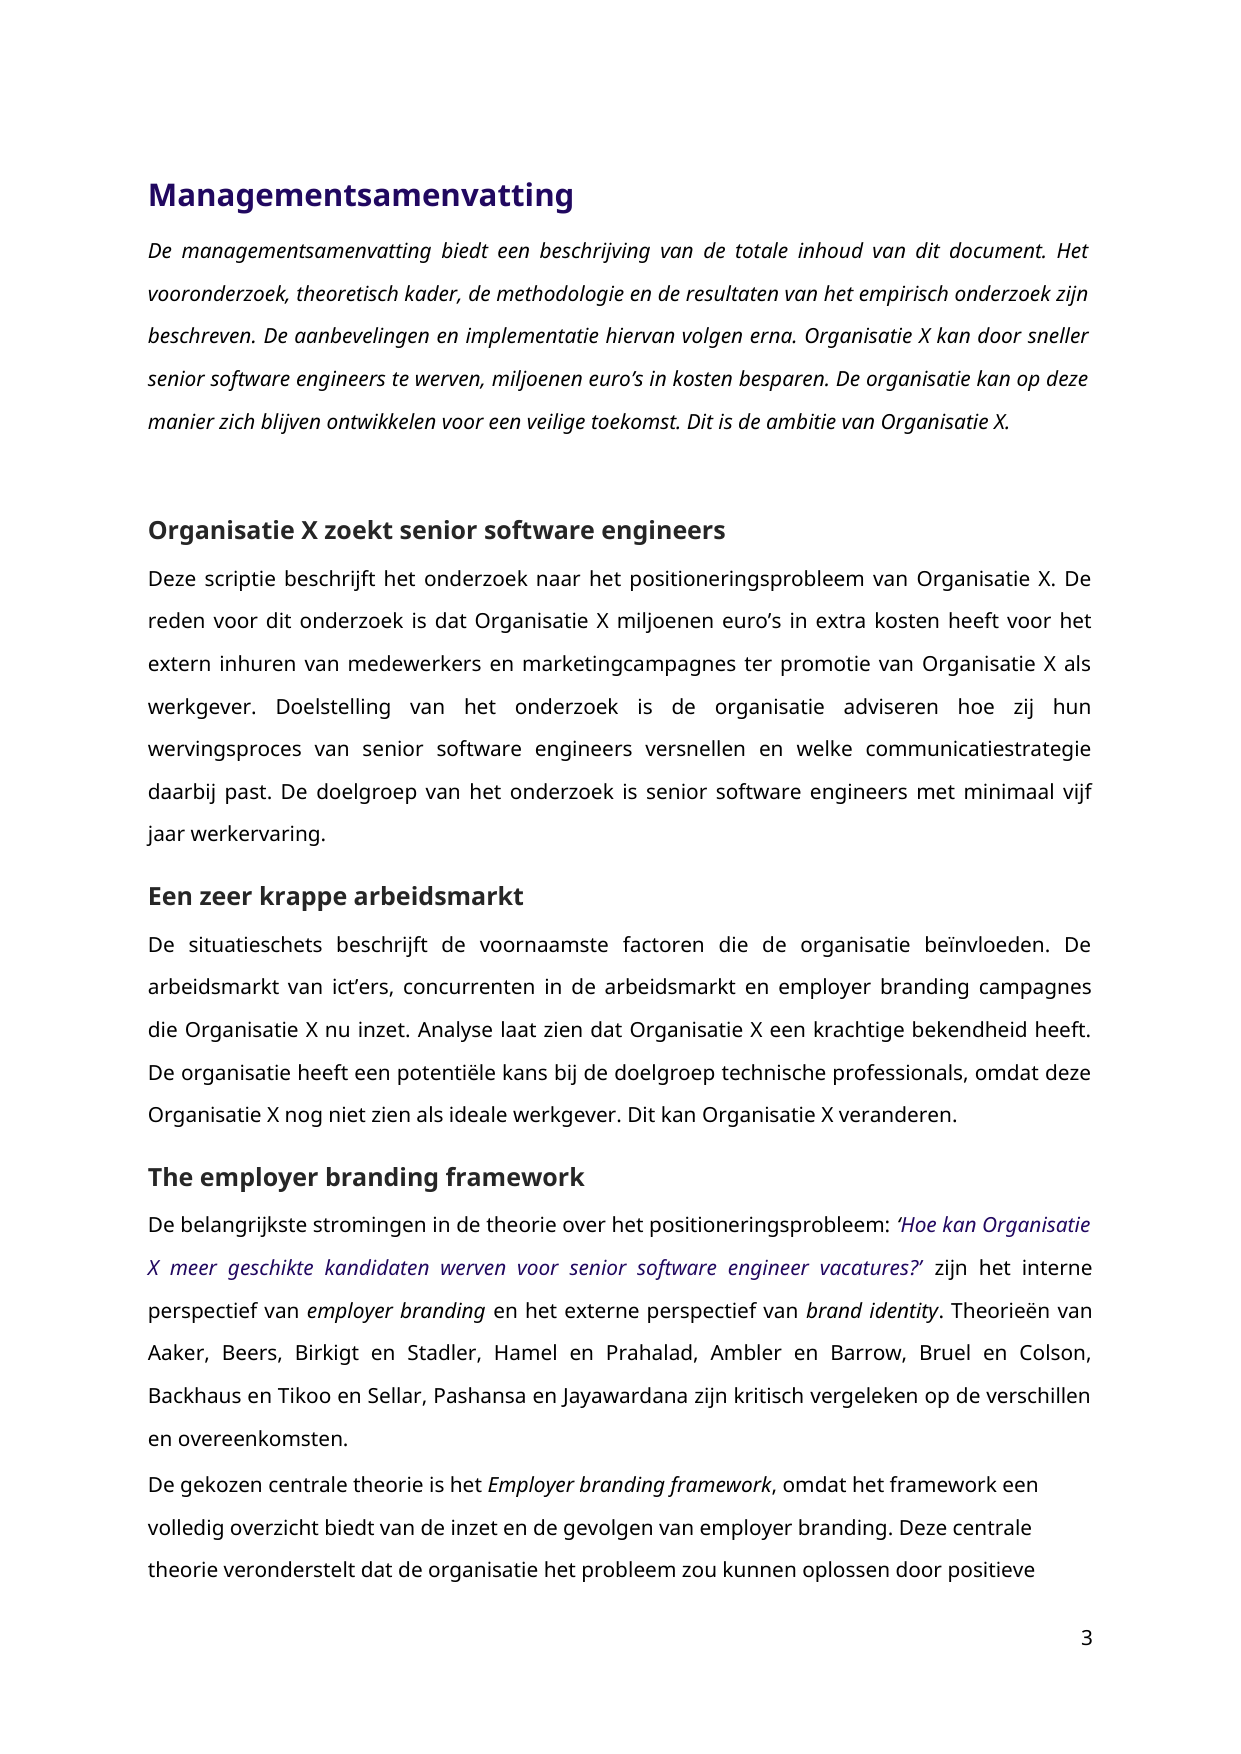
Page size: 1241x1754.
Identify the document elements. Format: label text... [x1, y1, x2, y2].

text De belangrijkste stromingen in de theorie over het positioneringsprobleem: ‘Hoe kan Organisatie X meer geschikte kandidaten werven voor senior software engineer vacatures?’ zijn het interne perspectief van employer branding en het externe perspectief van brand identity. Theorieën van Aaker, Beers, Birkigt en Stadler, Hamel en Prahalad, Ambler en Barrow, Bruel en Colson, Backhaus en Tikoo en Sellar, Pashansa en Jayawardana zijn kritisch vergeleken op de verschillen en overeenkomsten. [148, 1211, 1093, 1452]
subtitle Een zeer krappe arbeidsmarkt [148, 879, 1093, 913]
text De managementsamenvatting biedt een beschrijving van de totale inhoud van dit document. Het vooronderzoek, theoretisch kader, de methodologie en de resultaten van het empirisch onderzoek zijn beschreven. De aanbevelingen en implementatie hiervan volgen erna. Organisatie X kan door sneller senior software engineers te werven, miljoenen euro’s in kosten besparen. De organisatie kan op deze manier zich blijven ontwikkelen voor een veilige toekomst. Dit is de ambitie van Organisatie X. [148, 236, 1093, 435]
text De situatieschets beschrijft de voornaamste factoren die de organisatie beïnvloeden. De arbeidsmarkt van ict’ers, concurrenten in de arbeidsmarkt en employer branding campagnes die Organisatie X nu inzet. Analyse laat zien dat Organisatie X een krachtige bekendheid heeft. De organisatie heeft een potentiële kans bij de doelgroep technische professionals, omdat deze Organisatie X nog niet zien als ideale werkgever. Dit kan Organisatie X veranderen. [148, 930, 1093, 1129]
subtitle Organisatie X zoekt senior software engineers [148, 513, 1093, 547]
subtitle Managementsamenvatting [148, 173, 1093, 215]
text Deze scriptie beschrijft het onderzoek naar het positioneringsprobleem van Organisatie X. De reden voor dit onderzoek is dat Organisatie X miljoenen euro’s in extra kosten heeft voor het extern inhuren van medewerkers en marketingcampagnes ter promotie van Organisatie X als werkgever. Doelstelling van het onderzoek is de organisatie adviseren hoe zij hun wervingsproces van senior software engineers versnellen en welke communicatiestrategie daarbij past. De doelgroep van het onderzoek is senior software engineers met minimaal vijf jaar werkervaring. [148, 564, 1093, 848]
subtitle The employer branding framework [148, 1159, 1093, 1194]
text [148, 1470, 1093, 1584]
